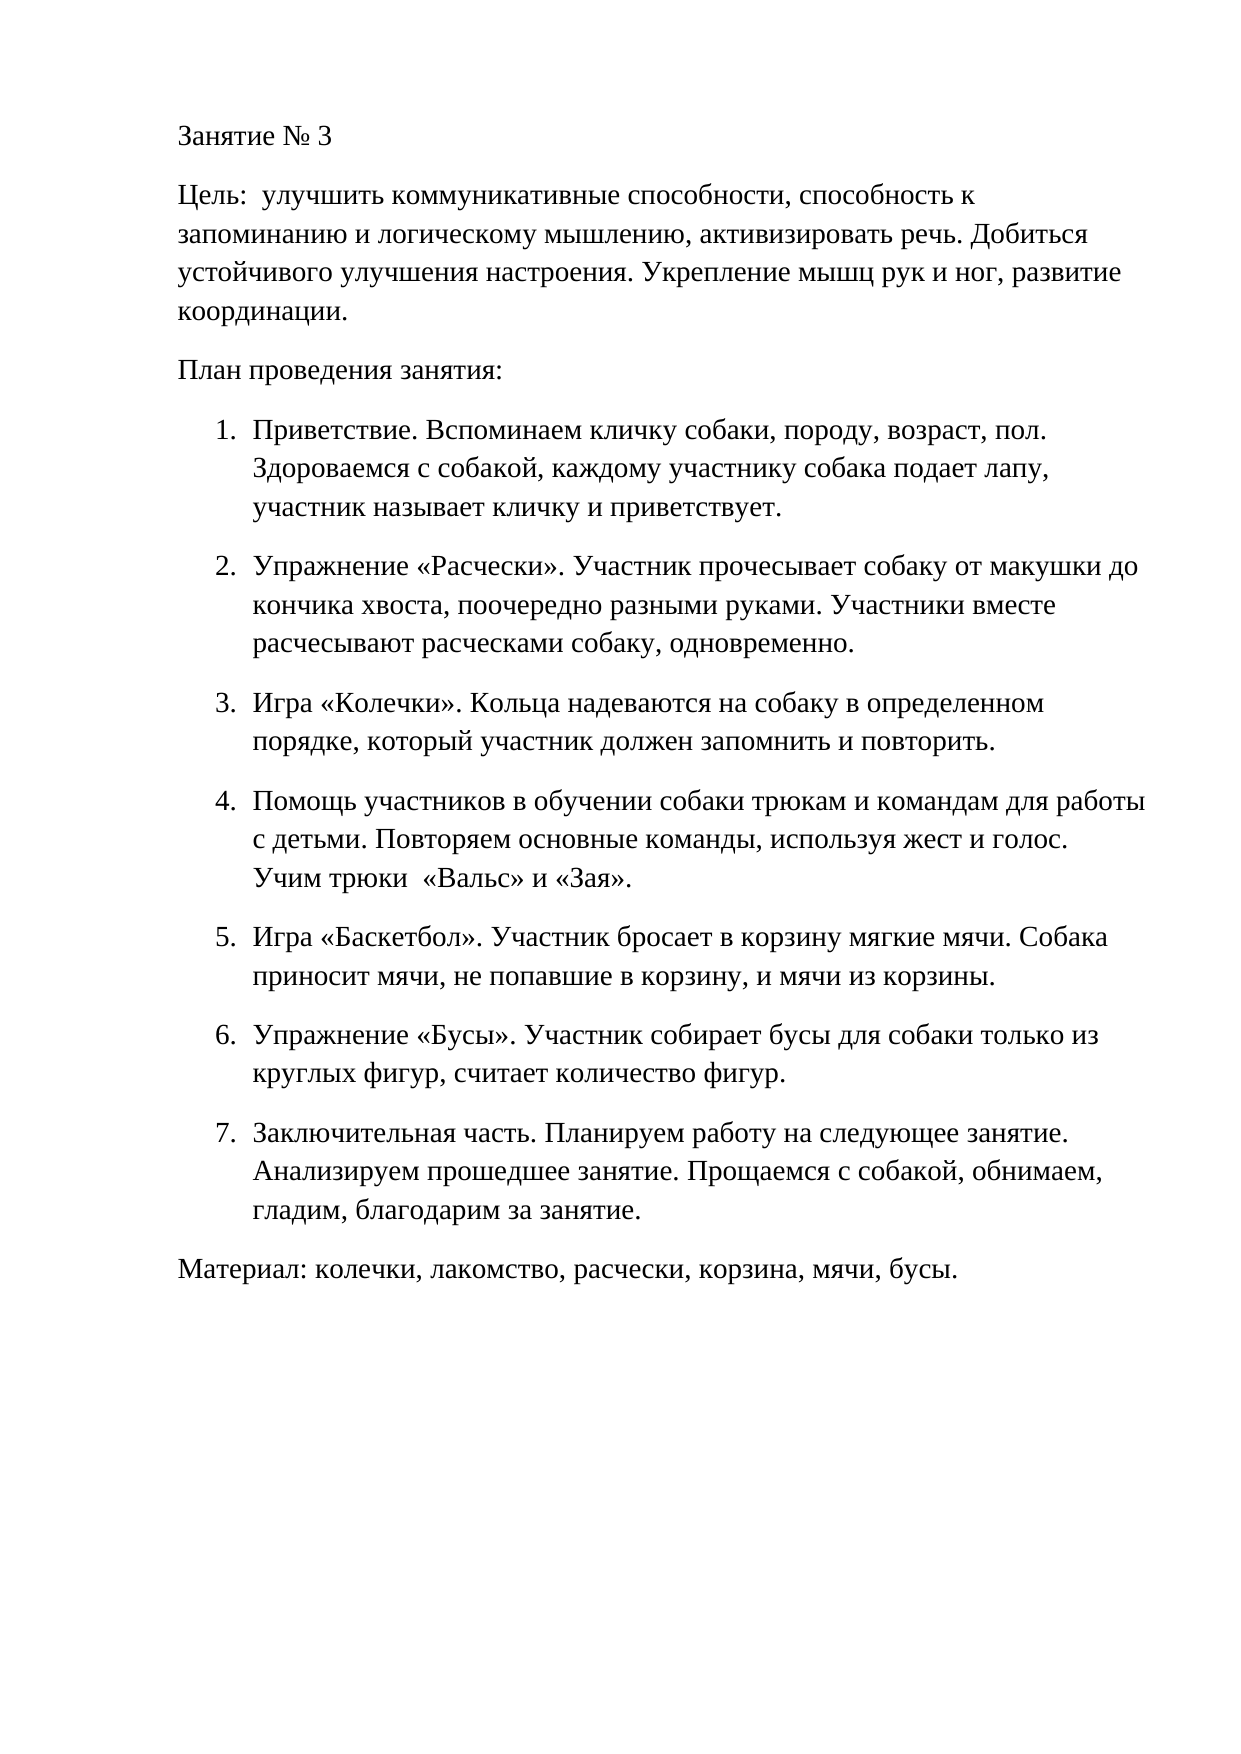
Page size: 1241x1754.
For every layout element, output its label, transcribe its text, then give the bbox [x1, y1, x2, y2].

list Упражнение «Бусы». Участник собирает бусы для собаки только из круглых фигур, считает количество фигур. [215, 1017, 1152, 1089]
list Приветствие. Вспоминаем кличку собаки, породу, возраст, пол. Здороваемся с собакой, каждому участнику собака подает лапу, участник называет кличку и приветствует. [215, 412, 1152, 522]
list Игра «Баскетбол». Участник бросает в корзину мягкие мячи. Собака приносит мячи, не попавшие в корзину, и мячи из корзины. [215, 919, 1152, 991]
text Материал: колечки, лакомство, расчески, корзина, мячи, бусы. [177, 1251, 1152, 1285]
text План проведения занятия: [177, 352, 1152, 386]
list Заключительная часть. Планируем работу на следующее занятие. Анализируем прошедшее занятие. Прощаемся с собакой, обнимаем, гладим, благодарим за занятие. [215, 1115, 1152, 1226]
list Игра «Колечки». Кольца надеваются на собаку в определенном порядке, который участник должен запомнить и повторить. [215, 685, 1152, 757]
list Помощь участников в обучении собаки трюкам и командам для работы с детьми. Повторяем основные команды, используя жест и голос. Учим трюки «Вальс» и «Зая». [215, 783, 1152, 893]
text Цель: улучшить коммуникативные способности, способность к запоминанию и логическому мышлению, активизировать речь. Добиться устойчивого улучшения настроения. Укрепление мышц рук и ног, развитие координации. [177, 177, 1152, 327]
text Занятие № 3 [177, 118, 1152, 152]
list Упражнение «Расчески». Участник прочесывает собаку от макушки до кончика хвоста, поочередно разными руками. Участники вместе расчесывают расческами собаку, одновременно. [215, 548, 1152, 659]
